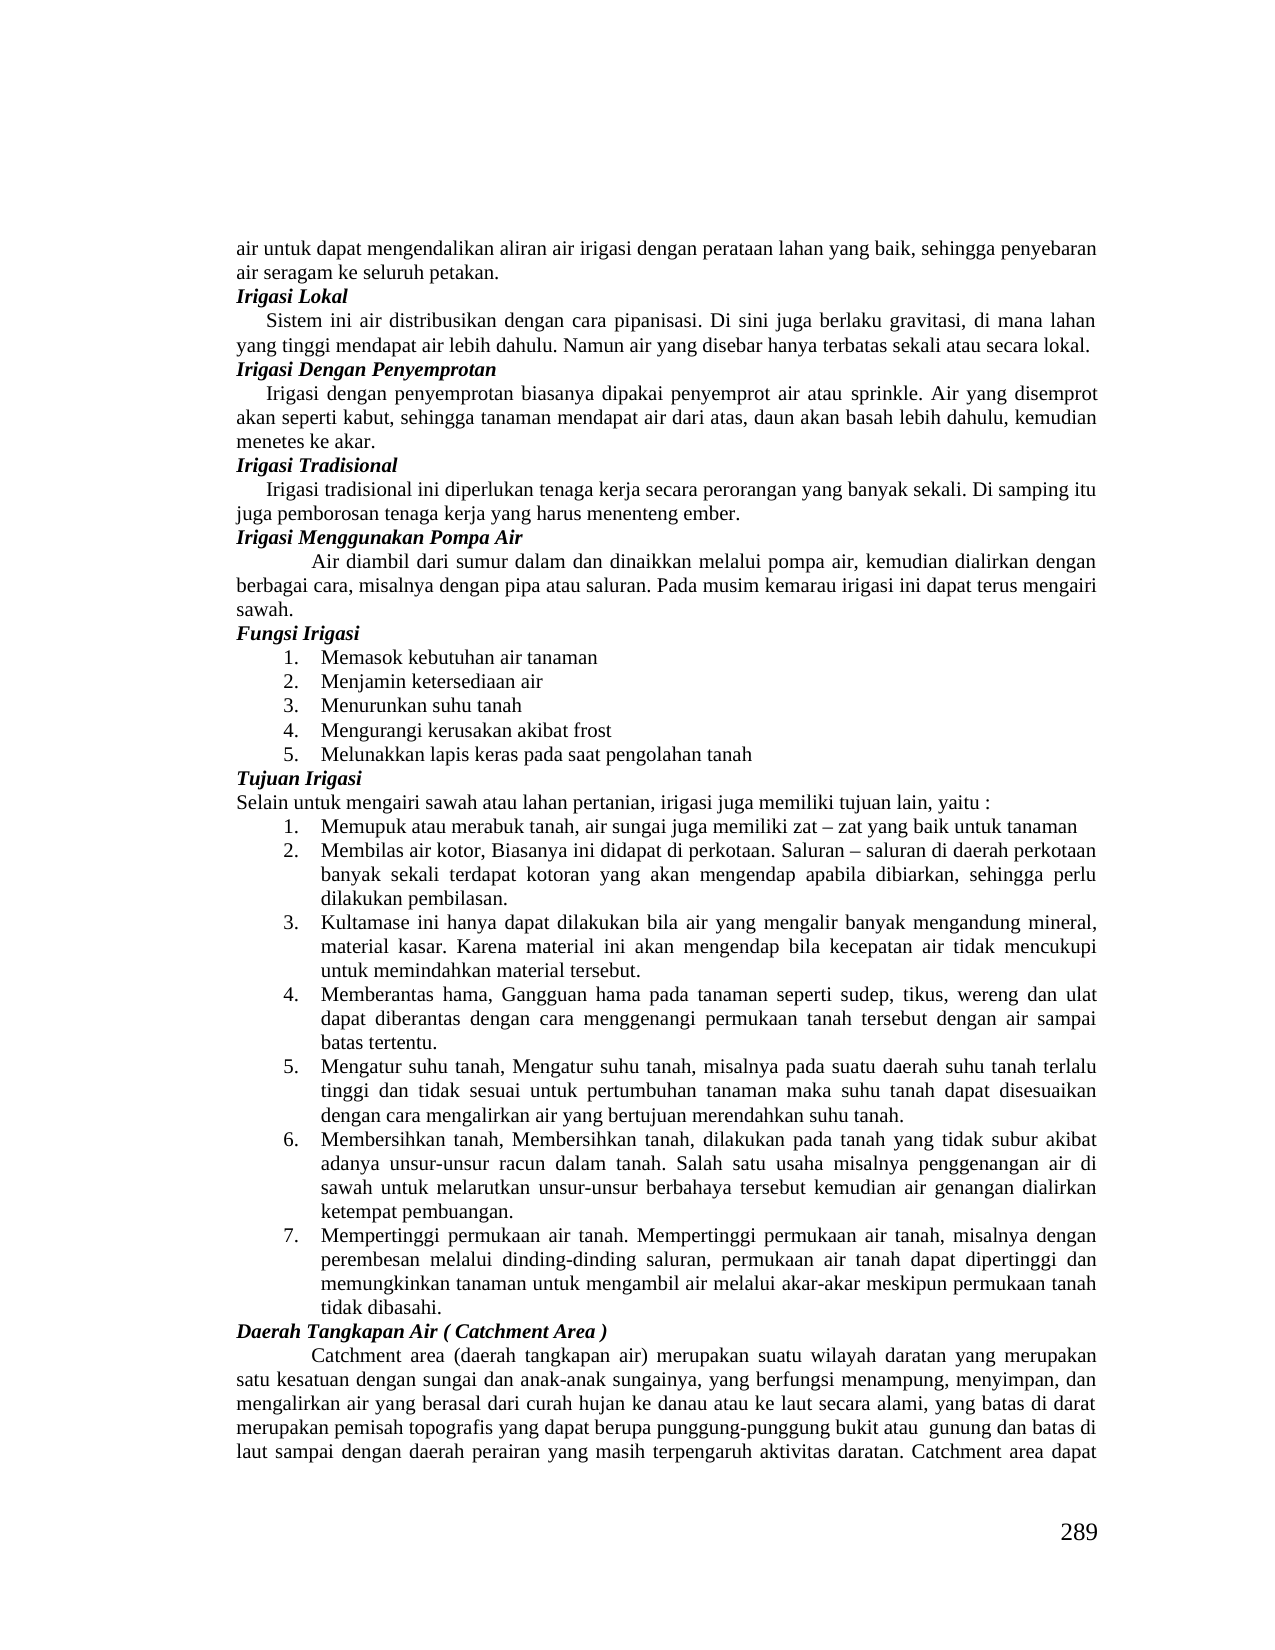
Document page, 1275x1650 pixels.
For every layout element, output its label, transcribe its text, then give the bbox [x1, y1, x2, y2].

list Membersihkan tanah, Membersihkan tanah, dilakukan pada tanah yang tidak subur akibat adanya unsur-unsur racun dalam tanah. Salah satu usaha misalnya penggenangan air di sawah untuk melarutkan unsur-unsur berbahaya tersebut kemudian air genangan dialirkan ketempat pembuangan. [283, 1127, 1098, 1223]
text Fungsi Irigasi [236, 621, 1098, 645]
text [236, 236, 1098, 284]
list Menurunkan suhu tanah [283, 693, 1098, 717]
list Melunakkan lapis keras pada saat pengolahan tanah [283, 742, 1098, 766]
list Memasok kebutuhan air tanaman [283, 645, 1098, 669]
text Tujuan Irigasi [236, 766, 1098, 790]
text Irigasi Menggunakan Pompa Air [236, 525, 1098, 549]
list Mempertinggi permukaan air tanah. Mempertinggi permukaan air tanah, misalnya dengan perembesan melalui dinding-dinding saluran, permukaan air tanah dapat dipertinggi dan memungkinkan tanaman untuk mengambil air melalui akar-akar meskipun permukaan tanah tidak dibasahi. [283, 1223, 1098, 1319]
text Sistem ini air distribusikan dengan cara pipanisasi. Di sini juga berlaku gravitasi, di mana lahan yang tinggi mendapat air lebih dahulu. Namun air yang disebar hanya terbatas sekali atau secara lokal. [236, 308, 1098, 357]
list Memberantas hama, Gangguan hama pada tanaman seperti sudep, tikus, wereng dan ulat dapat diberantas dengan cara menggenangi permukaan tanah tersebut dengan air sampai batas tertentu. [283, 982, 1098, 1054]
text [236, 1343, 1098, 1463]
text Irigasi tradisional ini diperlukan tenaga kerja secara perorangan yang banyak sekali. Di samping itu juga pemborosan tenaga kerja yang harus menenteng ember. [236, 477, 1098, 525]
text Irigasi Tradisional [236, 453, 1098, 477]
text Daerah Tangkapan Air ( Catchment Area ) [236, 1319, 1098, 1343]
list Membilas air kotor, Biasanya ini didapat di perkotaan. Saluran – saluran di daerah perkotaan banyak sekali terdapat kotoran yang akan mengendap apabila dibiarkan, sehingga perlu dilakukan pembilasan. [283, 838, 1098, 910]
list Mengatur suhu tanah, Mengatur suhu tanah, misalnya pada suatu daerah suhu tanah terlalu tinggi dan tidak sesuai untuk pertumbuhan tanaman maka suhu tanah dapat disesuaikan dengan cara mengalirkan air yang bertujuan merendahkan suhu tanah. [283, 1054, 1098, 1127]
list Menjamin ketersediaan air [283, 669, 1098, 693]
text Irigasi dengan penyemprotan biasanya dipakai penyemprot air atau sprinkle. Air yang disemprot akan seperti kabut, sehingga tanaman mendapat air dari atas, daun akan basah lebih dahulu, kemudian menetes ke akar. [236, 381, 1098, 453]
list Kultamase ini hanya dapat dilakukan bila air yang mengalir banyak mengandung mineral, material kasar. Karena material ini akan mengendap bila kecepatan air tidak mencukupi untuk memindahkan material tersebut. [283, 910, 1098, 982]
list Memupuk atau merabuk tanah, air sungai juga memiliki zat – zat yang baik untuk tanaman [283, 814, 1098, 838]
list Mengurangi kerusakan akibat frost [283, 717, 1098, 742]
text Selain untuk mengairi sawah atau lahan pertanian, irigasi juga memiliki tujuan lain, yaitu : [236, 790, 1098, 814]
text Irigasi Dengan Penyemprotan [236, 357, 1098, 381]
text Irigasi Lokal [236, 284, 1098, 308]
text Air diambil dari sumur dalam dan dinaikkan melalui pompa air, kemudian dialirkan dengan berbagai cara, misalnya dengan pipa atau saluran. Pada musim kemarau irigasi ini dapat terus mengairi sawah. [236, 549, 1098, 621]
